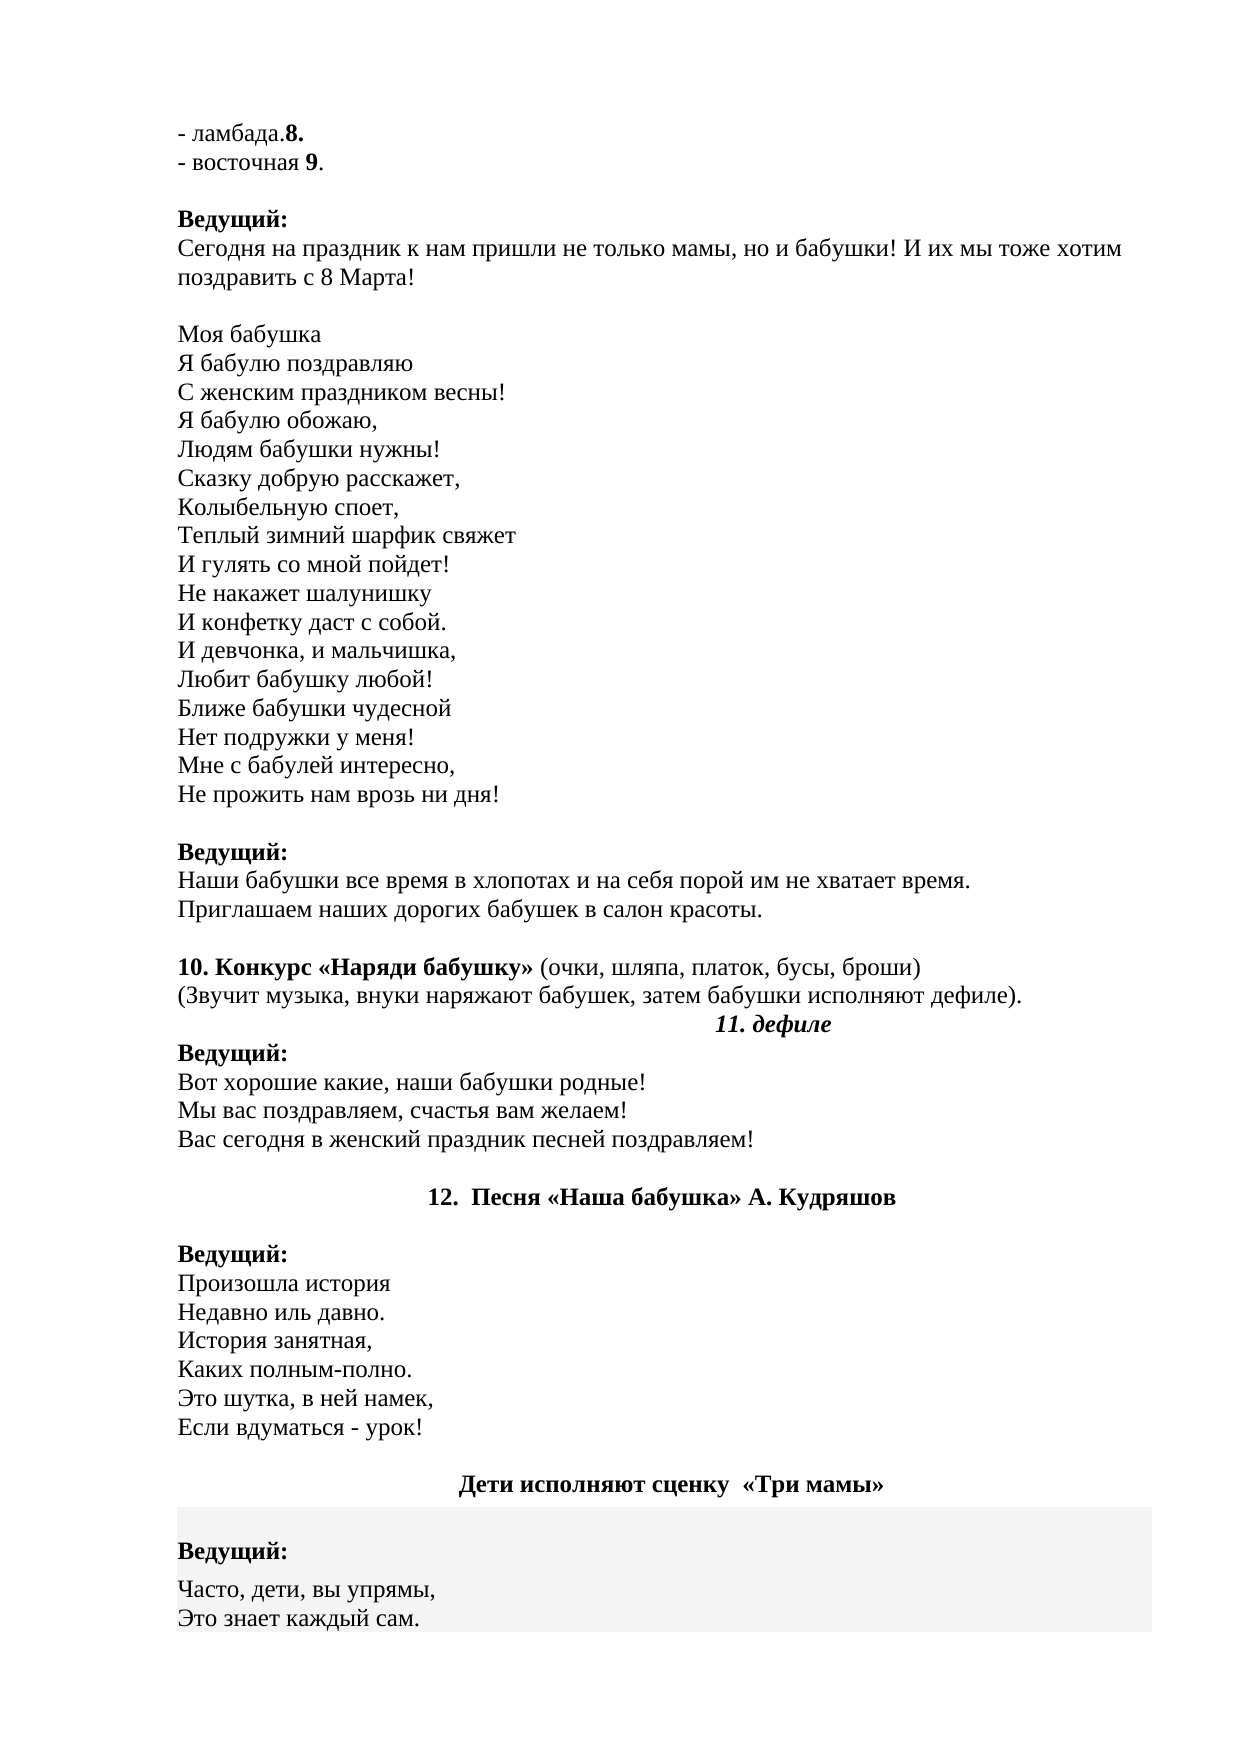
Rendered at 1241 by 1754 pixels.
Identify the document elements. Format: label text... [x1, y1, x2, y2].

text 10. Конкурс «Наряди бабушку» (очки, шляпа, платок, бусы, броши) (Звучит музыка, внуки наряжают бабушек, затем бабушки исполняют дефиле). 11. дефиле Ведущий: Вот хорошие какие, наши бабушки родные! Мы вас поздравляем, счастья вам желаем! [177, 923, 1152, 1124]
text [177, 1574, 1152, 1632]
text Произошла история Недавно иль давно. История занятная, Каких полным-полно. Это шутка, в ней намек, Если вдуматься - урок! Дети исполняют сценку «Три мамы» [177, 1268, 1152, 1498]
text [177, 118, 1152, 176]
text 12. Песня «Наша бабушка» А. Кудряшов [177, 1182, 1152, 1239]
text Ведущий: [177, 1239, 1152, 1268]
text Моя бабушка Я бабулю поздравляю С женским праздником весны! Я бабулю обожаю, Людям бабушки нужны! Сказку добрую расскажет, Колыбельную споет, Теплый зимний шарфик свяжет И гулять со мной пойдет! Не накажет шалунишку И конфетку даст с собой. И девчонка, и мальчишка, Любит бабушку любой! Ближе бабушки чудесной Нет подружки у меня! Мне с бабулей интересно, Не прожить нам врозь ни дня! Ведущий: Наши бабушки все время в хлопотах и на себя порой им не хватает время. Приглашаем наших дорогих бабушек в салон красоты. [177, 291, 1152, 923]
text Ведущий: Сегодня на праздник к нам пришли не только мамы, но и бабушки! И их мы тоже хотим поздравить с 8 Марта! [177, 176, 1152, 291]
text Вас сегодня в женский праздник песней поздравляем! [177, 1124, 1152, 1153]
text Ведущий: [177, 1507, 1152, 1565]
